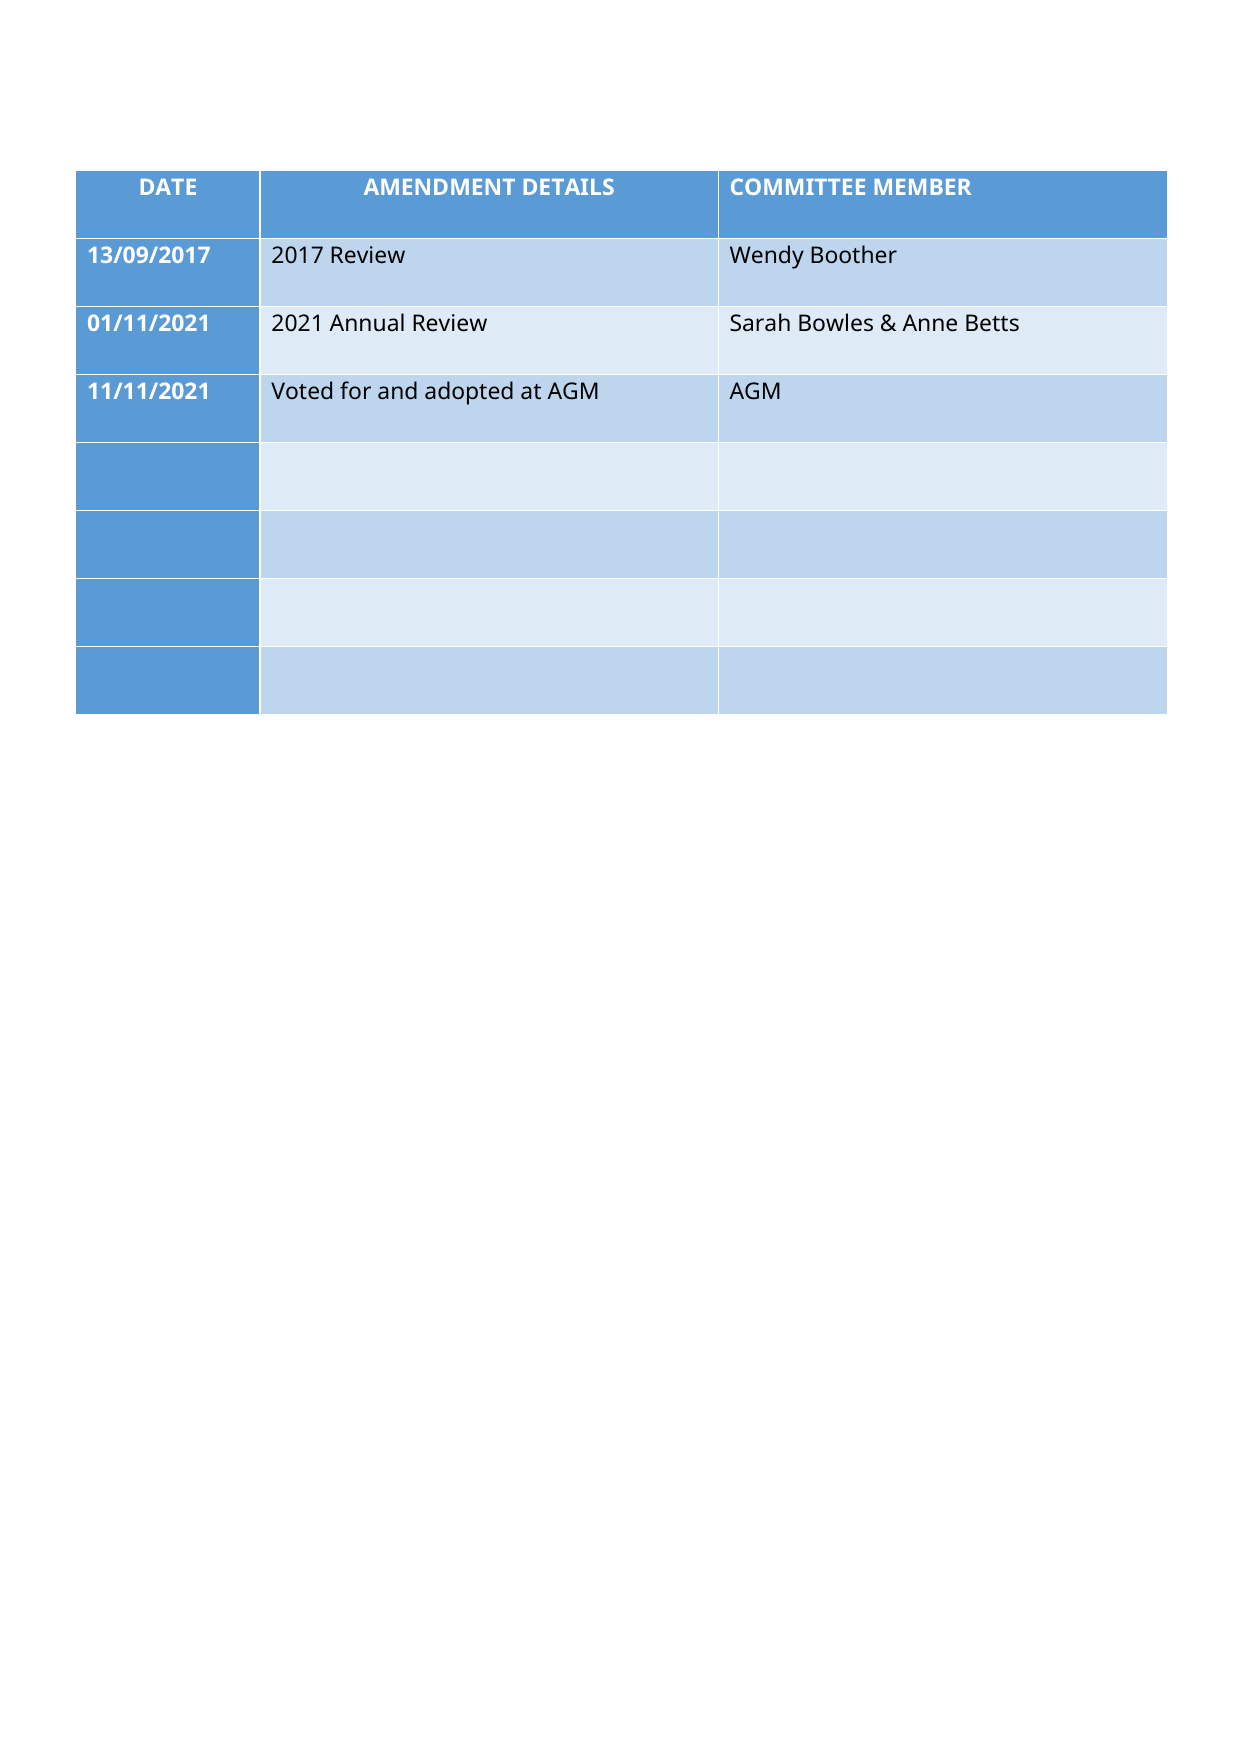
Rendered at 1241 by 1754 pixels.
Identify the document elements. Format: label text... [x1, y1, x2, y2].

table_cell 01/11/2021 [76, 307, 259, 374]
table_cell Voted for and adopted at AGM [261, 375, 718, 442]
table_header COMMITTEE MEMBER [719, 171, 1167, 238]
table_cell [76, 511, 259, 578]
table_cell [719, 579, 1167, 646]
table_cell [261, 443, 718, 510]
table_cell [76, 443, 259, 510]
table_cell [261, 647, 718, 714]
table_cell [261, 579, 718, 646]
table_cell 2021 Annual Review [261, 307, 718, 374]
table_cell [76, 579, 259, 646]
table_cell [719, 511, 1167, 578]
table_cell 13/09/2017 [76, 239, 259, 306]
table_header DATE [76, 171, 259, 238]
table_cell [76, 647, 259, 714]
table_cell [719, 647, 1167, 714]
table_cell 11/11/2021 [76, 375, 259, 442]
table_header AMENDMENT DETAILS [261, 171, 718, 238]
table_cell Wendy Boother [719, 239, 1167, 306]
table_cell 2017 Review [261, 239, 718, 306]
table_cell Sarah Bowles & Anne Betts [719, 307, 1167, 374]
table_cell [261, 511, 718, 578]
table_cell [719, 443, 1167, 510]
table_cell AGM [719, 375, 1167, 442]
